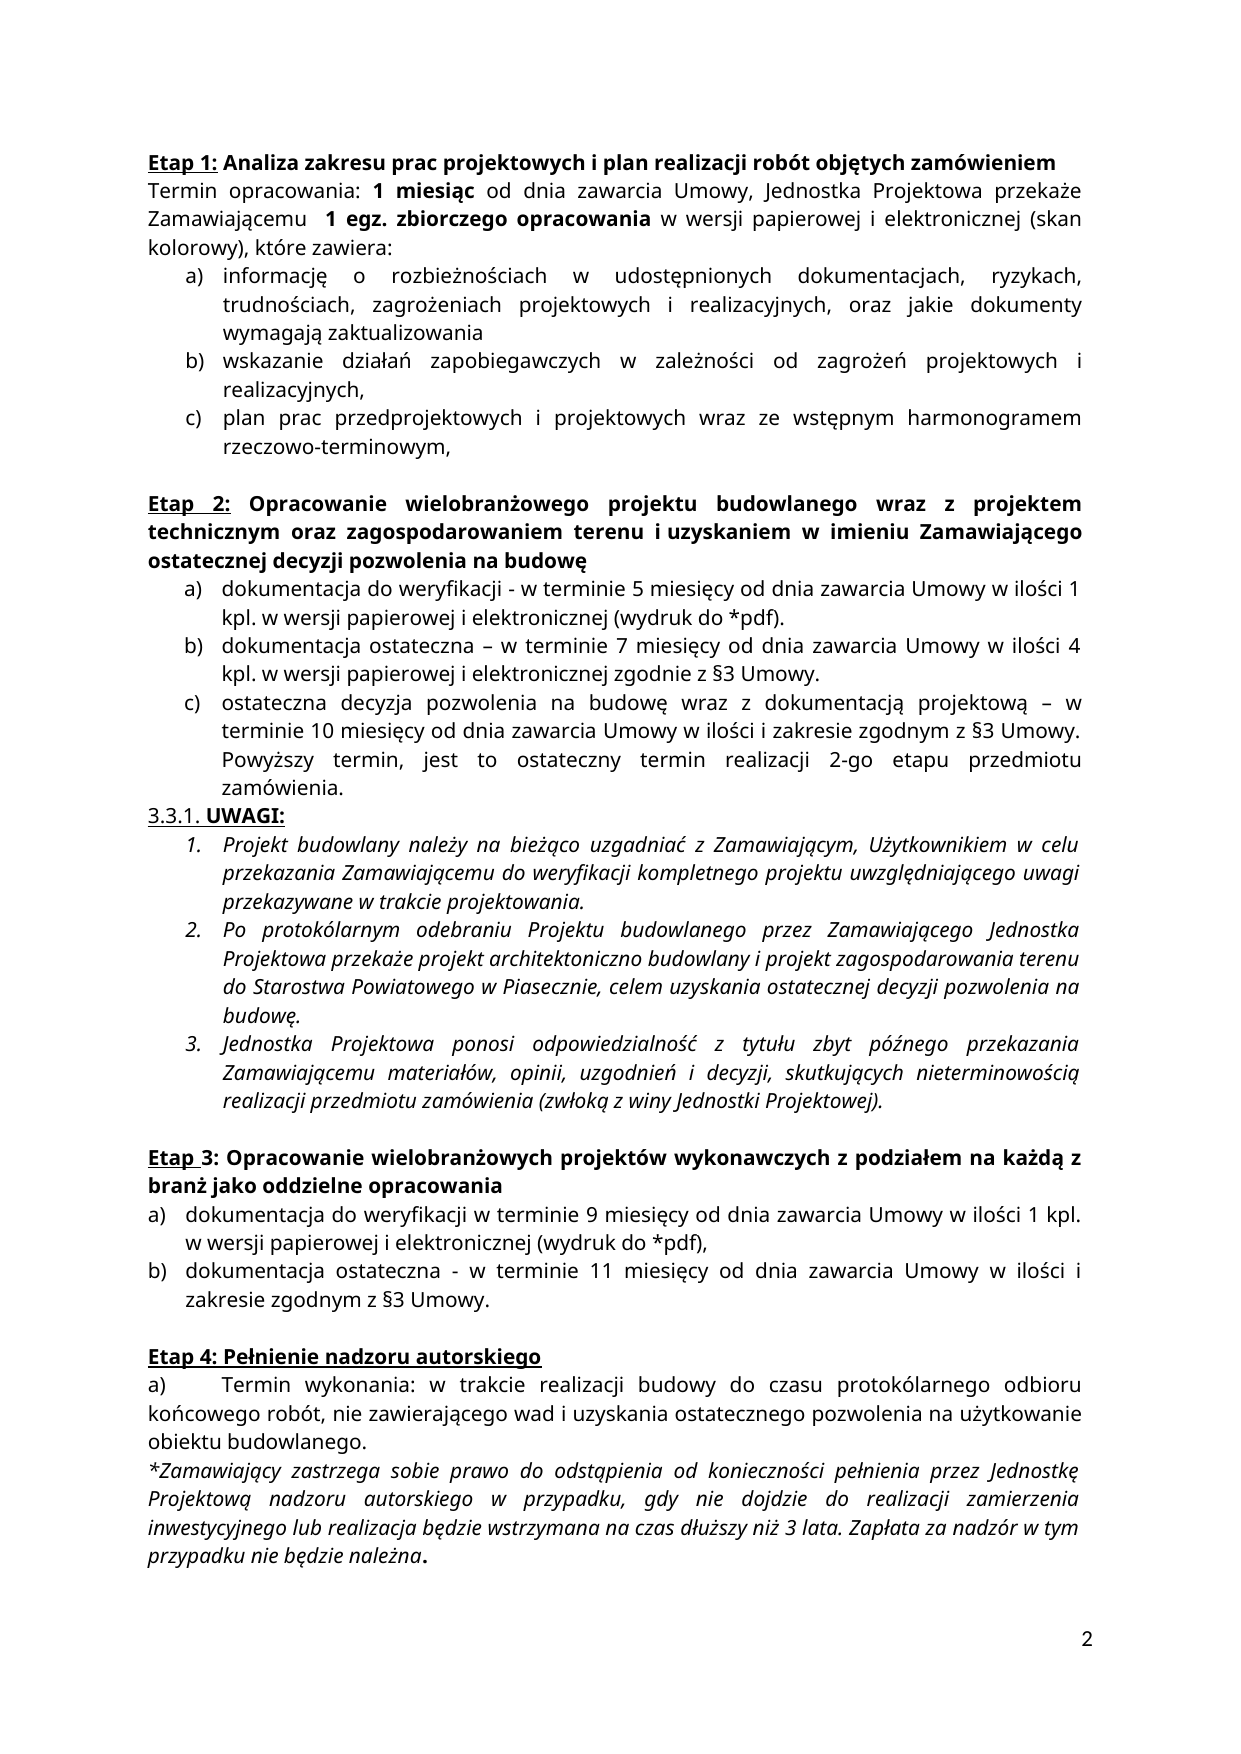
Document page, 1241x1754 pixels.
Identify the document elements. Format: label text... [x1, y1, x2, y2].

list Jednostka Projektowa ponosi odpowiedzialność z tytułu zbyt późnego przekazania Zamawiającemu materiałów, opinii, uzgodnień i decyzji, skutkujących nieterminowością realizacji przedmiotu zamówienia (zwłoką z winy Jednostki Projektowej). [185, 1029, 1083, 1114]
text 3.3.1. UWAGI: [148, 802, 1083, 830]
list dokumentacja ostateczna – w terminie 7 miesięcy od dnia zawarcia Umowy w ilości 4 kpl. w wersji papierowej i elektronicznej zgodnie z §3 Umowy. [184, 631, 1083, 688]
list ostateczna decyzja pozwolenia na budowę wraz z dokumentacją projektową – w terminie 10 miesięcy od dnia zawarcia Umowy w ilości i zakresie zgodnym z §3 Umowy. Powyższy termin, jest to ostateczny termin realizacji 2-go etapu przedmiotu zamówienia. [184, 688, 1083, 802]
text *Zamawiający zastrzega sobie prawo do odstąpienia od konieczności pełnienia przez Jednostkę Projektową nadzoru autorskiego w przypadku, gdy nie dojdzie do realizacji zamierzenia inwestycyjnego lub realizacja będzie wstrzymana na czas dłuższy niż 3 lata. Zapłata za nadzór w tym przypadku nie będzie należna. [148, 1456, 1083, 1569]
text Termin opracowania: 1 miesiąc od dnia zawarcia Umowy, Jednostka Projektowa przekaże Zamawiającemu 1 egz. zbiorczego opracowania w wersji papierowej i elektronicznej (skan kolorowy), które zawiera: [148, 176, 1083, 261]
list dokumentacja do weryfikacji - w terminie 5 miesięcy od dnia zawarcia Umowy w ilości 1 kpl. w wersji papierowej i elektronicznej (wydruk do *pdf). [184, 574, 1083, 631]
list informację o rozbieżnościach w udostępnionych dokumentacjach, ryzykach, trudnościach, zagrożeniach projektowych i realizacyjnych, oraz jakie dokumenty wymagają zaktualizowania [185, 261, 1083, 347]
list Projekt budowlany należy na bieżąco uzgadniać z Zamawiającym, Użytkownikiem w celu przekazania Zamawiającemu do weryfikacji kompletnego projektu uwzględniającego uwagi przekazywane w trakcie projektowania. [185, 830, 1083, 915]
list dokumentacja do weryfikacji w terminie 9 miesięcy od dnia zawarcia Umowy w ilości 1 kpl. w wersji papierowej i elektronicznej (wydruk do *pdf), [148, 1200, 1083, 1257]
text Etap 2: Opracowanie wielobranżowego projektu budowlanego wraz z projektem technicznym oraz zagospodarowaniem terenu i uzyskaniem w imieniu Zamawiającego ostatecznej decyzji pozwolenia na budowę [148, 489, 1083, 574]
text Etap 3: Opracowanie wielobranżowych projektów wykonawczych z podziałem na każdą z branż jako oddzielne opracowania [148, 1143, 1083, 1200]
list wskazanie działań zapobiegawczych w zależności od zagrożeń projektowych i realizacyjnych, [185, 347, 1083, 403]
list dokumentacja ostateczna - w terminie 11 miesięcy od dnia zawarcia Umowy w ilości i zakresie zgodnym z §3 Umowy. [148, 1257, 1083, 1313]
list plan prac przedprojektowych i projektowych wraz ze wstępnym harmonogramem rzeczowo-terminowym, [185, 403, 1083, 460]
text Etap 4: Pełnienie nadzoru autorskiego [148, 1342, 1083, 1370]
list Po protokólarnym odebraniu Projektu budowlanego przez Zamawiającego Jednostka Projektowa przekaże projekt architektoniczno budowlany i projekt zagospodarowania terenu do Starostwa Powiatowego w Piasecznie, celem uzyskania ostatecznej decyzji pozwolenia na budowę. [185, 915, 1083, 1029]
text Etap 1: Analiza zakresu prac projektowych i plan realizacji robót objętych zamówieniem [148, 148, 1083, 176]
text a) Termin wykonania: w trakcie realizacji budowy do czasu protokólarnego odbioru końcowego robót, nie zawierającego wad i uzyskania ostatecznego pozwolenia na użytkowanie obiektu budowlanego. [148, 1370, 1083, 1456]
